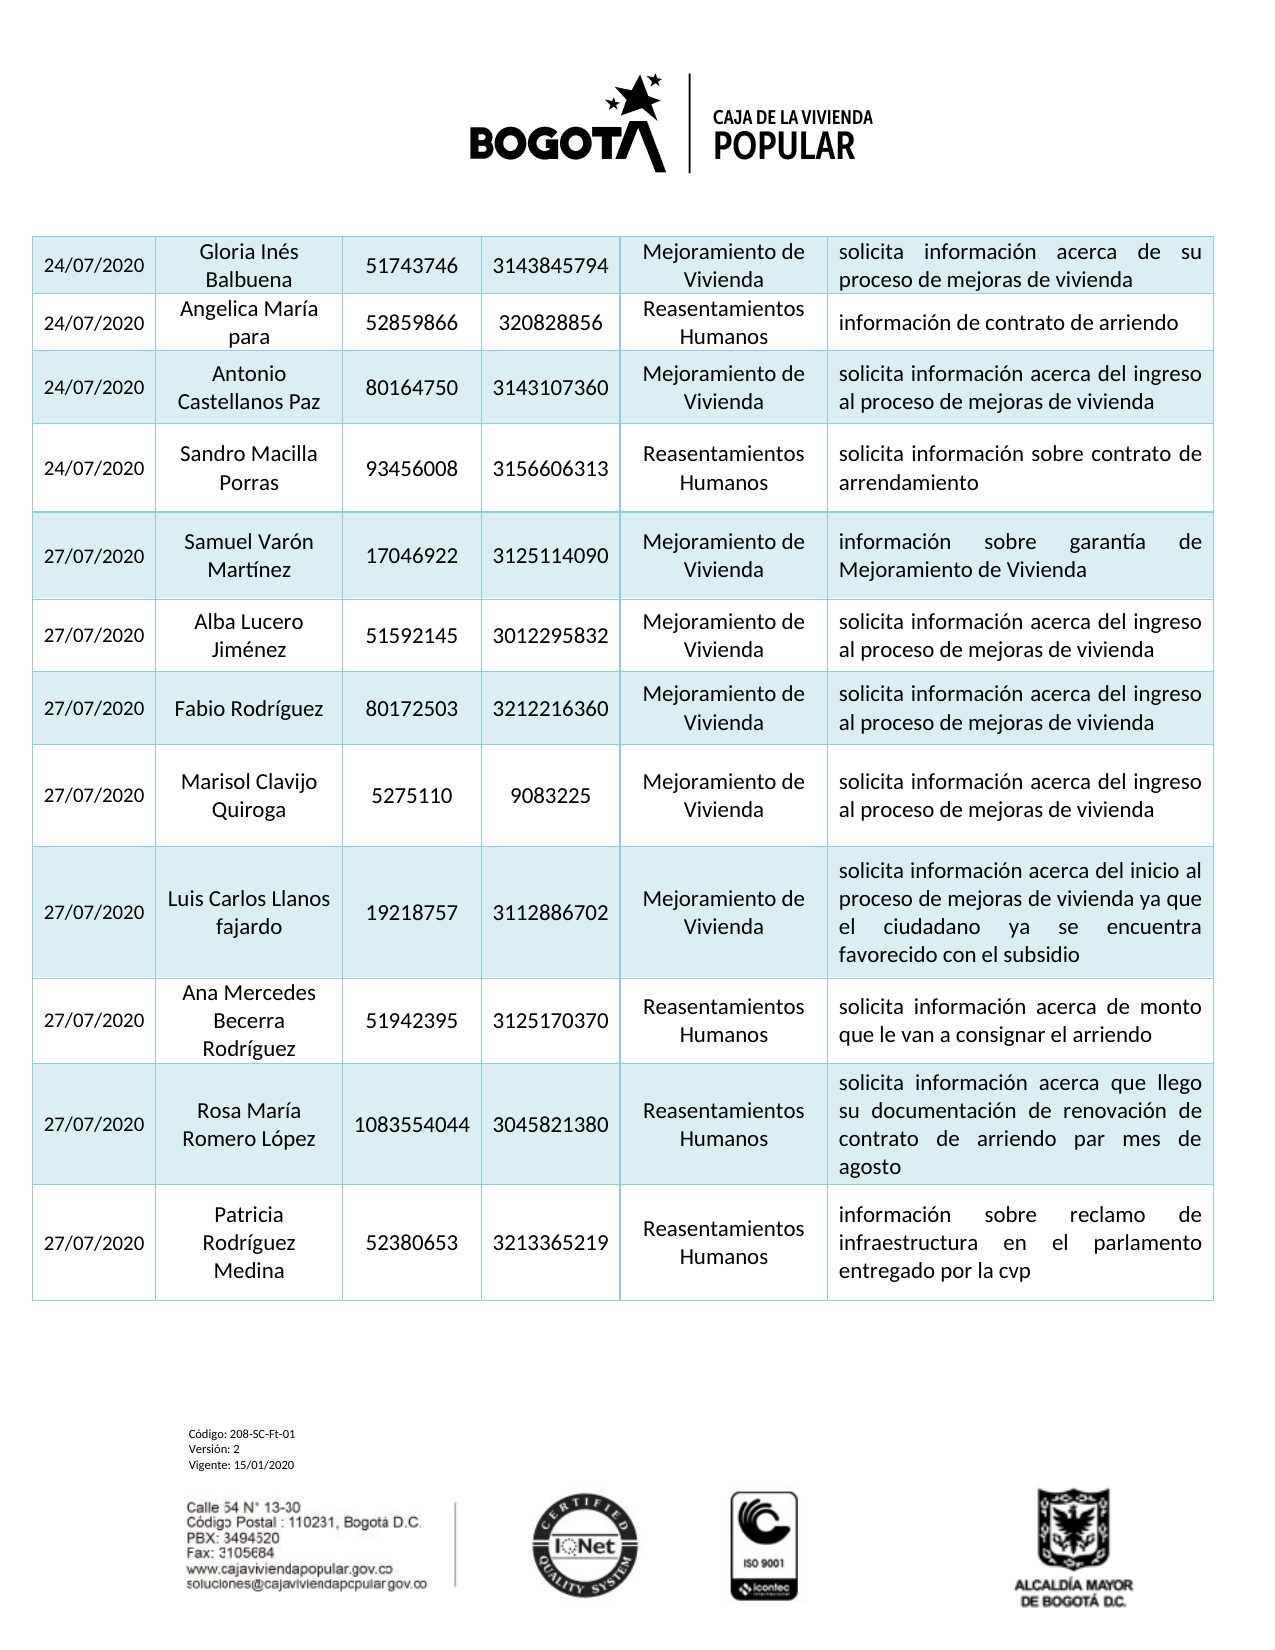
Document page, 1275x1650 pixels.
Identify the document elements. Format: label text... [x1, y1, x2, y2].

table_cell 27/07/2020 [33, 1064, 155, 1184]
table_cell solicita información acerca de monto que le van a consignar el arriendo [828, 979, 1213, 1062]
table_cell 3143845794 [482, 237, 619, 293]
table_cell 3045821380 [482, 1064, 619, 1184]
table_cell Mejoramiento de Vivienda [621, 237, 827, 293]
table_cell solicita información acerca de su proceso de mejoras de vivienda [828, 237, 1213, 293]
table_cell 51743746 [343, 237, 481, 293]
table_cell 27/07/2020 [33, 672, 155, 744]
table_cell 24/07/2020 [33, 294, 155, 350]
table_cell 27/07/2020 [33, 847, 155, 977]
table_cell 3213365219 [482, 1185, 619, 1300]
table_cell 5275110 [343, 745, 481, 846]
table_cell 19218757 [343, 847, 481, 977]
table_cell 27/07/2020 [33, 745, 155, 846]
picture [953, 1418, 1200, 1624]
table_cell 3156606313 [482, 424, 619, 511]
table_cell información sobre reclamo de infraestructura en el parlamento entregado por la cvp [828, 1185, 1213, 1300]
table_cell información sobre garantía de Mejoramiento de Vivienda [828, 513, 1213, 598]
table_cell Mejoramiento de Vivienda [621, 600, 827, 671]
table_cell Reasentamientos Humanos [621, 424, 827, 511]
table_cell 24/07/2020 [33, 424, 155, 511]
table_cell 27/07/2020 [33, 979, 155, 1062]
table_cell Reasentamientos Humanos [621, 294, 827, 350]
table_cell 80164750 [343, 351, 481, 423]
table_cell 27/07/2020 [33, 600, 155, 671]
table_cell 9083225 [482, 745, 619, 846]
table_cell 24/07/2020 [33, 351, 155, 423]
table_cell Ana Mercedes Becerra Rodríguez [156, 979, 342, 1062]
table_cell Samuel Varón Martínez [156, 513, 342, 598]
table_cell 3012295832 [482, 600, 619, 671]
table_cell Mejoramiento de Vivienda [621, 351, 827, 423]
table_cell solicita información acerca del inicio al proceso de mejoras de vivienda ya que el ciudadano ya se encuentra favorecido con el subsidio [828, 847, 1213, 977]
table_cell Mejoramiento de Vivienda [621, 847, 827, 977]
table_cell Fabio Rodríguez [156, 672, 342, 744]
table_cell 1083554044 [343, 1064, 481, 1184]
table_cell 51942395 [343, 979, 481, 1062]
table_cell Reasentamientos Humanos [621, 1185, 827, 1300]
table_cell 80172503 [343, 672, 481, 744]
table_cell Reasentamientos Humanos [621, 979, 827, 1062]
table_cell solicita información acerca que llego su documentación de renovación de contrato de arriendo par mes de agosto [828, 1064, 1213, 1184]
table_cell solicita información acerca del ingreso al proceso de mejoras de vivienda [828, 672, 1213, 744]
table_cell solicita información acerca del ingreso al proceso de mejoras de vivienda [828, 745, 1213, 846]
table_cell 51592145 [343, 600, 481, 671]
table_cell 3125114090 [482, 513, 619, 598]
table_cell 52859866 [343, 294, 481, 350]
table_cell Rosa María Romero López [156, 1064, 342, 1184]
table_cell Marisol Clavijo Quiroga [156, 745, 342, 846]
picture [110, 1432, 885, 1624]
table_cell Gloria Inés Balbuena [156, 237, 342, 293]
table_cell Mejoramiento de Vivienda [621, 513, 827, 598]
table_cell Angelica María para [156, 294, 342, 350]
table_cell Antonio Castellanos Paz [156, 351, 342, 423]
table_cell 24/07/2020 [33, 237, 155, 293]
table_cell 93456008 [343, 424, 481, 511]
table_cell información de contrato de arriendo [828, 294, 1213, 350]
table_cell Mejoramiento de Vivienda [621, 745, 827, 846]
table_cell Patricia Rodríguez Medina [156, 1185, 342, 1300]
table_cell 17046922 [343, 513, 481, 598]
table_cell 3212216360 [482, 672, 619, 744]
table_cell Alba Lucero Jiménez [156, 600, 342, 671]
picture [461, 73, 873, 189]
table_cell Mejoramiento de Vivienda [621, 672, 827, 744]
table_cell solicita información acerca del ingreso al proceso de mejoras de vivienda [828, 600, 1213, 671]
table_cell 3112886702 [482, 847, 619, 977]
table_cell Reasentamientos Humanos [621, 1064, 827, 1184]
table_cell solicita información acerca del ingreso al proceso de mejoras de vivienda [828, 351, 1213, 423]
table_cell solicita información sobre contrato de arrendamiento [828, 424, 1213, 511]
table_cell 320828856 [482, 294, 619, 350]
table_cell 3125170370 [482, 979, 619, 1062]
table_cell 52380653 [343, 1185, 481, 1300]
table_cell 27/07/2020 [33, 1185, 155, 1300]
table_cell 3143107360 [482, 351, 619, 423]
table_cell Sandro Macilla Porras [156, 424, 342, 511]
table_cell Luis Carlos Llanos fajardo [156, 847, 342, 977]
table_cell 27/07/2020 [33, 513, 155, 598]
